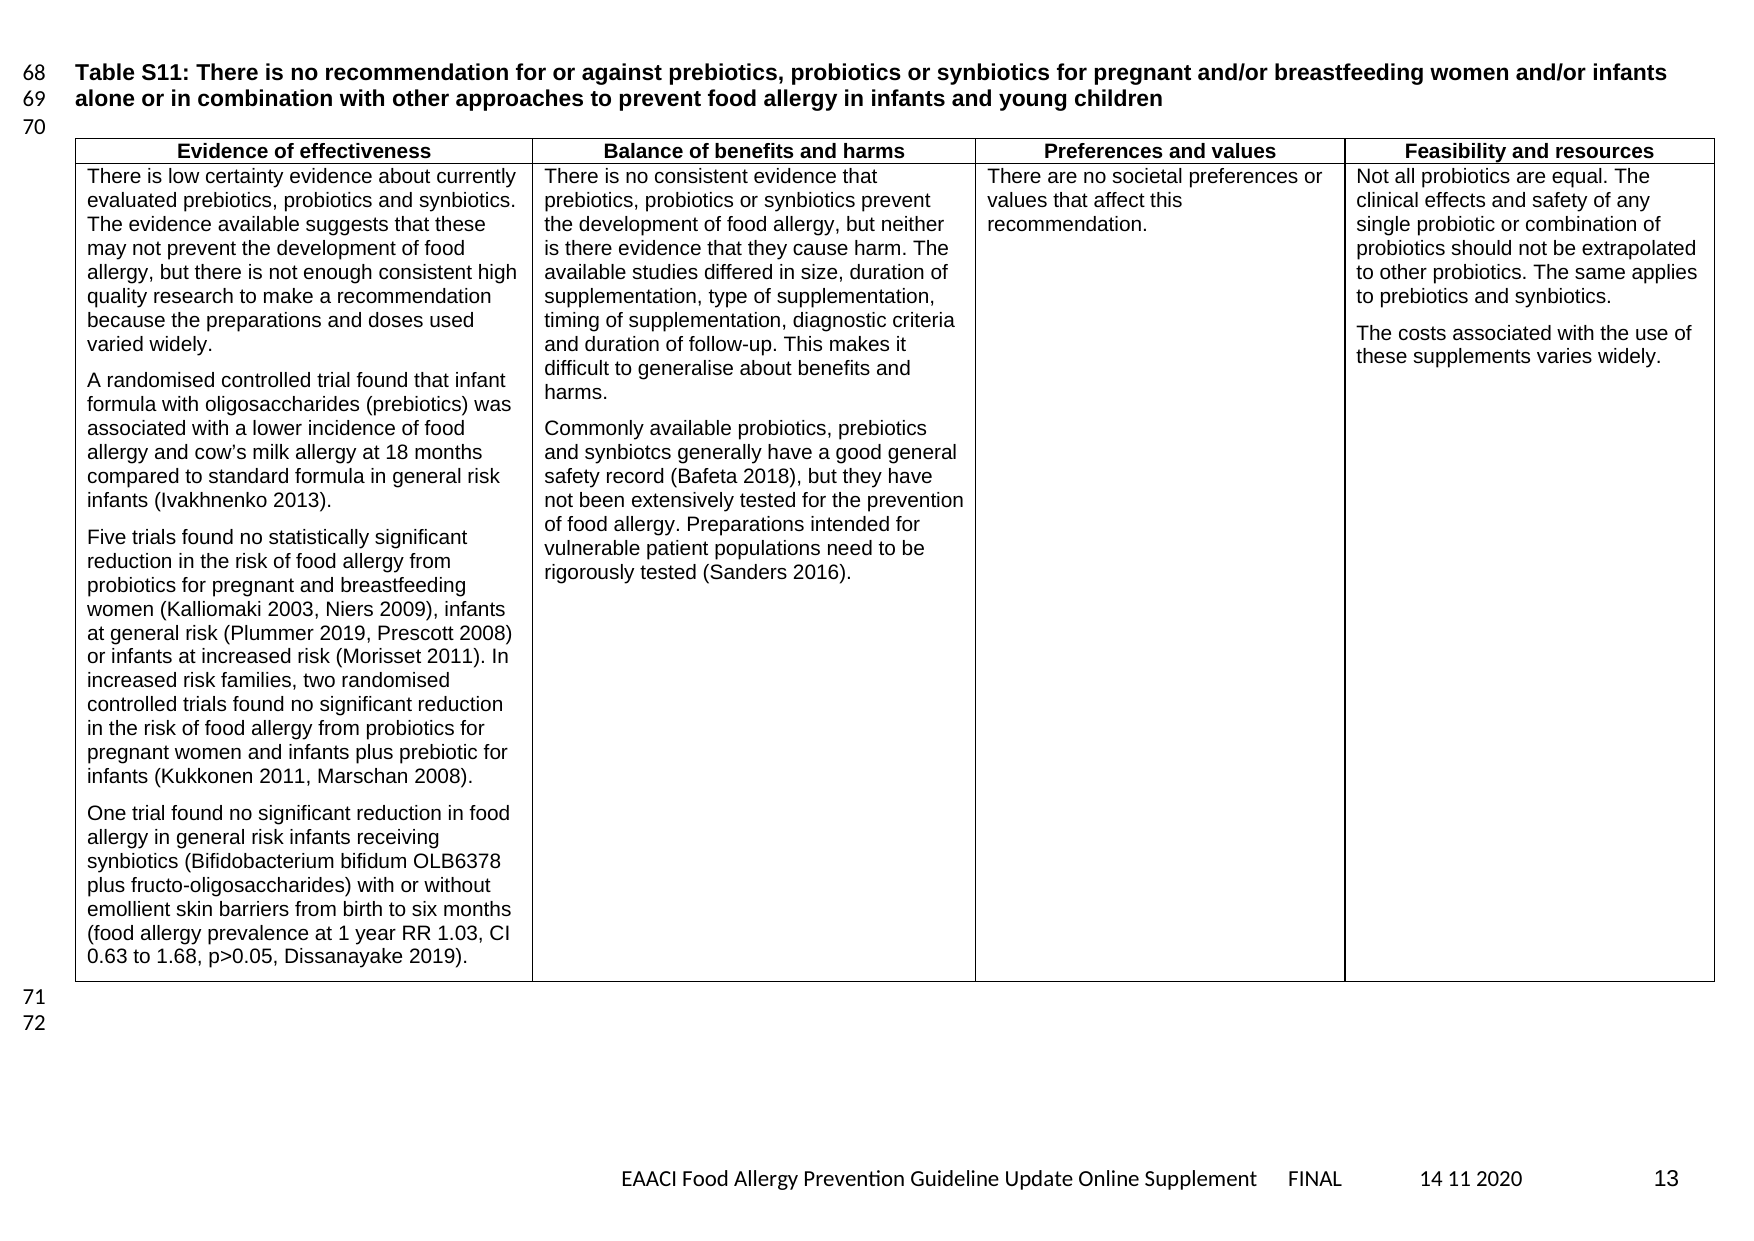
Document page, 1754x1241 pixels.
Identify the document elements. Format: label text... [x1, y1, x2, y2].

table_cell There is no consistent evidence that prebiotics, probiotics or synbiotics prevent the development of food allergy, but neither is there evidence that they cause harm. The available studies differed in size, duration of supplementation, type of supplementation, timing of supplementation, diagnostic criteria and duration of follow-up. This makes it difficult to generalise about benefits and harms. Commonly available probiotics, prebiotics and synbiotcs generally have a good general safety record (Bafeta 2018), but they have not been extensively tested for the prevention of food allergy. Preparations intended for vulnerable patient populations need to be rigorously tested (Sanders 2016). [533, 164, 975, 981]
table_header Evidence of effectiveness [76, 139, 532, 163]
table_header Feasibility and resources [1346, 139, 1714, 163]
table_cell There is low certainty evidence about currently evaluated prebiotics, probiotics and synbiotics. The evidence available suggests that these may not prevent the development of food allergy, but there is not enough consistent high quality research to make a recommendation because the preparations and doses used varied widely. A randomised controlled trial found that infant formula with oligosaccharides (prebiotics) was associated with a lower incidence of food allergy and cow’s milk allergy at 18 months compared to standard formula in general risk infants (Ivakhnenko 2013). Five trials found no statistically significant reduction in the risk of food allergy from probiotics for pregnant and breastfeeding women (Kalliomaki 2003, Niers 2009), infants at general risk (Plummer 2019, Prescott 2008) or infants at increased risk (Morisset 2011). In increased risk families, two randomised controlled trials found no significant reduction in the risk of food allergy from probiotics for pregnant women and infants plus prebiotic for infants (Kukkonen 2011, Marschan 2008). One trial found no significant reduction in food allergy in general risk infants receiving synbiotics (Bifidobacterium bifidum OLB6378 plus fructo-oligosaccharides) with or without emollient skin barriers from birth to six months (food allergy prevalence at 1 year RR 1.03, CI 0.63 to 1.68, p>0.05, Dissanayake 2019). [76, 164, 532, 981]
table_header Preferences and values [976, 139, 1344, 163]
table_cell There are no societal preferences or values that affect this recommendation. [976, 164, 1344, 981]
table_cell Not all probiotics are equal. The clinical effects and safety of any single probiotic or combination of probiotics should not be extrapolated to other probiotics. The same applies to prebiotics and synbiotics. The costs associated with the use of these supplements varies widely. [1346, 164, 1714, 981]
text Table S11: There is no recommendation for or against prebiotics, probiotics or synbiotics for pregnant and/or breastfeeding women and/or infants alone or in combination with other approaches to prevent food allergy in infants and young children [75, 59, 1679, 112]
table_header Balance of benefits and harms [533, 139, 975, 163]
